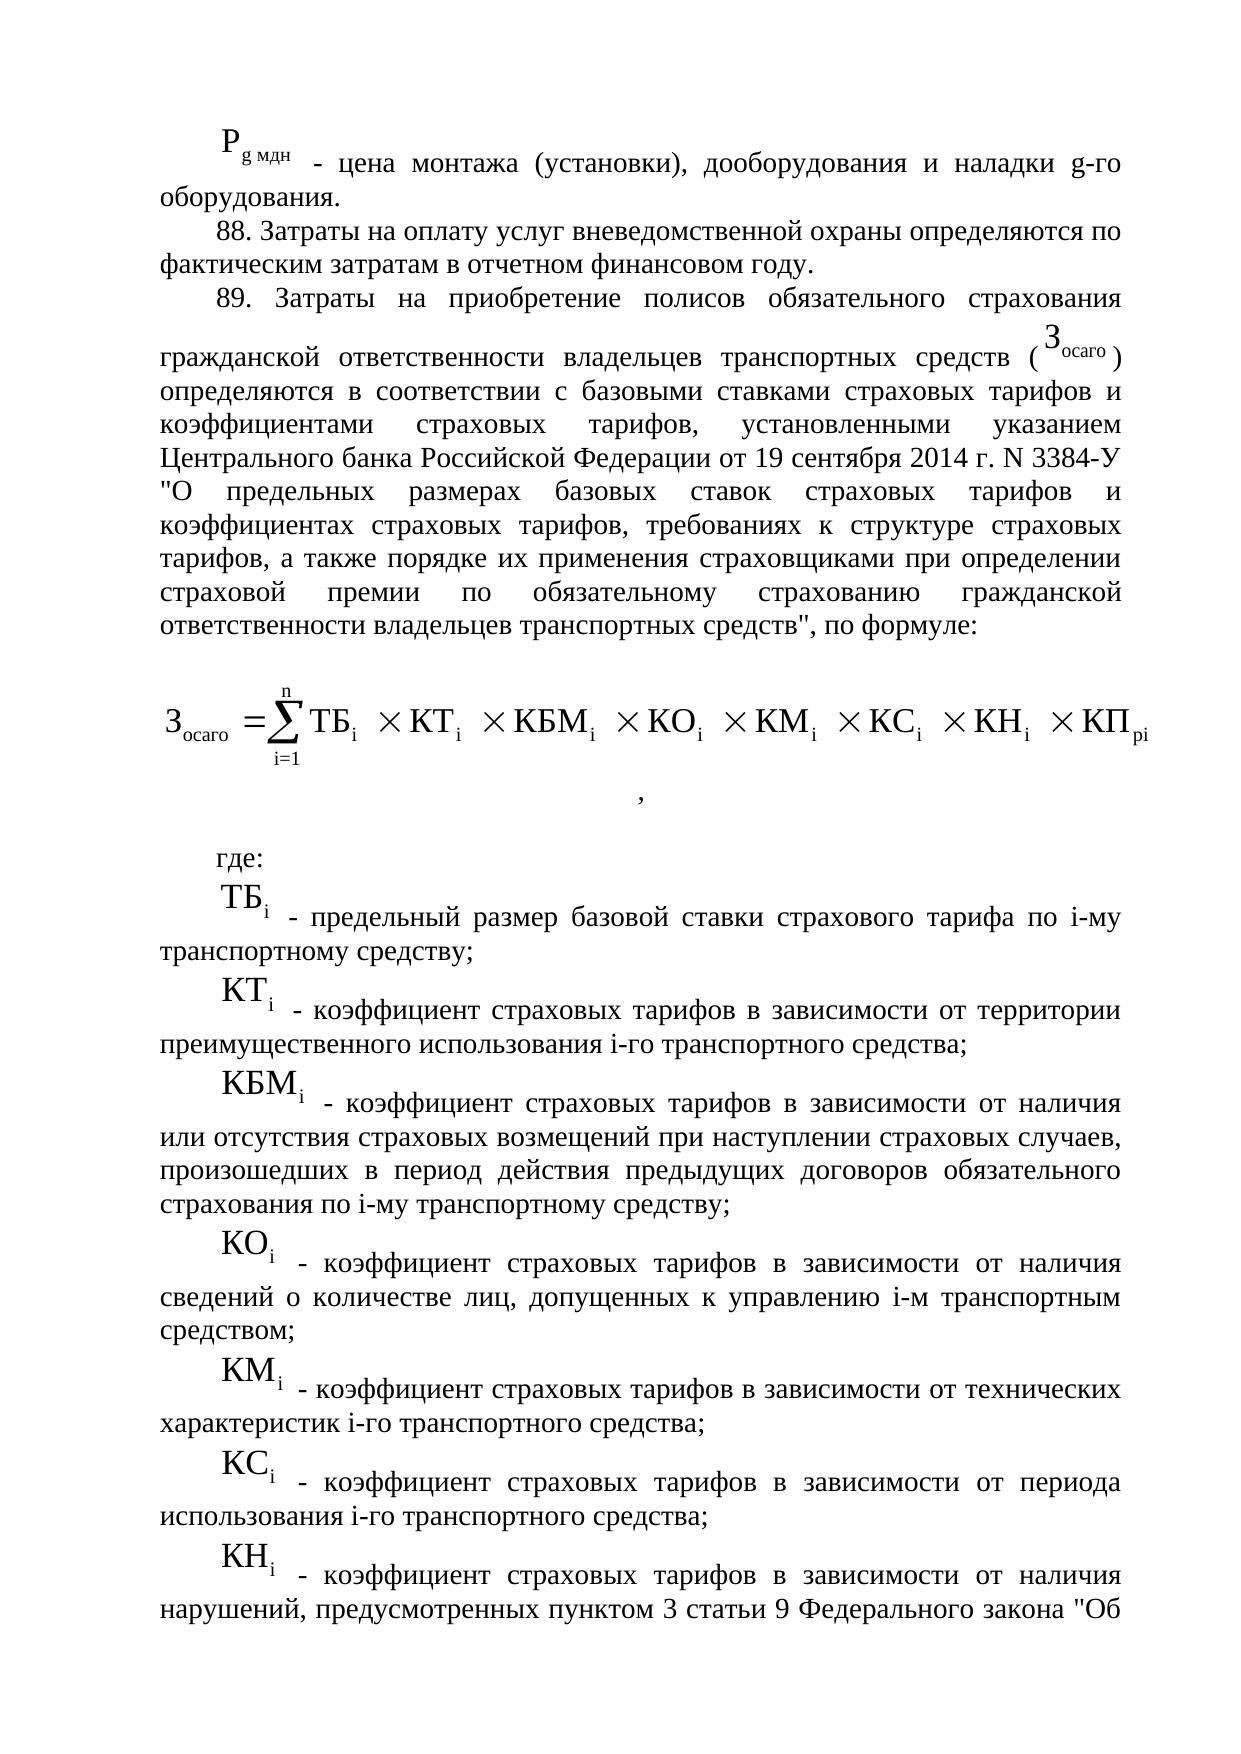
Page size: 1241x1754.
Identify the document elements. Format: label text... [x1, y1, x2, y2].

text где: [159, 840, 1122, 873]
text - предельный размер базовой ставки страхового тарифа по i-му транспортному средству; [159, 873, 1122, 966]
text - коэффициент страховых тарифов в зависимости от наличия сведений о количестве лиц, допущенных к управлению i-м транспортным средством; [159, 1219, 1122, 1346]
text - цена монтажа (установки), дооборудования и наладки g-го оборудования. [159, 118, 1122, 213]
text - коэффициент страховых тарифов в зависимости от территории преимущественного использования i-го транспортного средства; [159, 966, 1122, 1059]
text - коэффициент страховых тарифов в зависимости от периода использования i-го транспортного средства; [159, 1439, 1122, 1532]
text 88. Затраты на оплату услуг вневедомственной охраны определяются по фактическим затратам в отчетном финансовом году. [159, 213, 1122, 280]
text 89. Затраты на приобретение полисов обязательного страхования гражданской ответственности владельцев транспортных средств () определяются в соответствии с базовыми ставками страховых тарифов и коэффициентами страховых тарифов, установленными указанием Центрального банка Российской Федерации от 19 сентября 2014 г. N 3384-У "О предельных размерах базовых ставок страховых тарифов и коэффициентах страховых тарифов, требованиях к структуре страховых тарифов, а также порядке их применения страховщиками при определении страховой премии по обязательному страхованию гражданской ответственности владельцев транспортных средств", по формуле: [159, 280, 1122, 641]
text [159, 1532, 1122, 1624]
text , [159, 674, 1122, 806]
text - коэффициент страховых тарифов в зависимости от наличия или отсутствия страховых возмещений при наступлении страховых случаев, произошедших в период действия предыдущих договоров обязательного страхования по i-му транспортному средству; [159, 1059, 1122, 1219]
text - коэффициент страховых тарифов в зависимости от технических характеристик i-го транспортного средства; [159, 1346, 1122, 1439]
